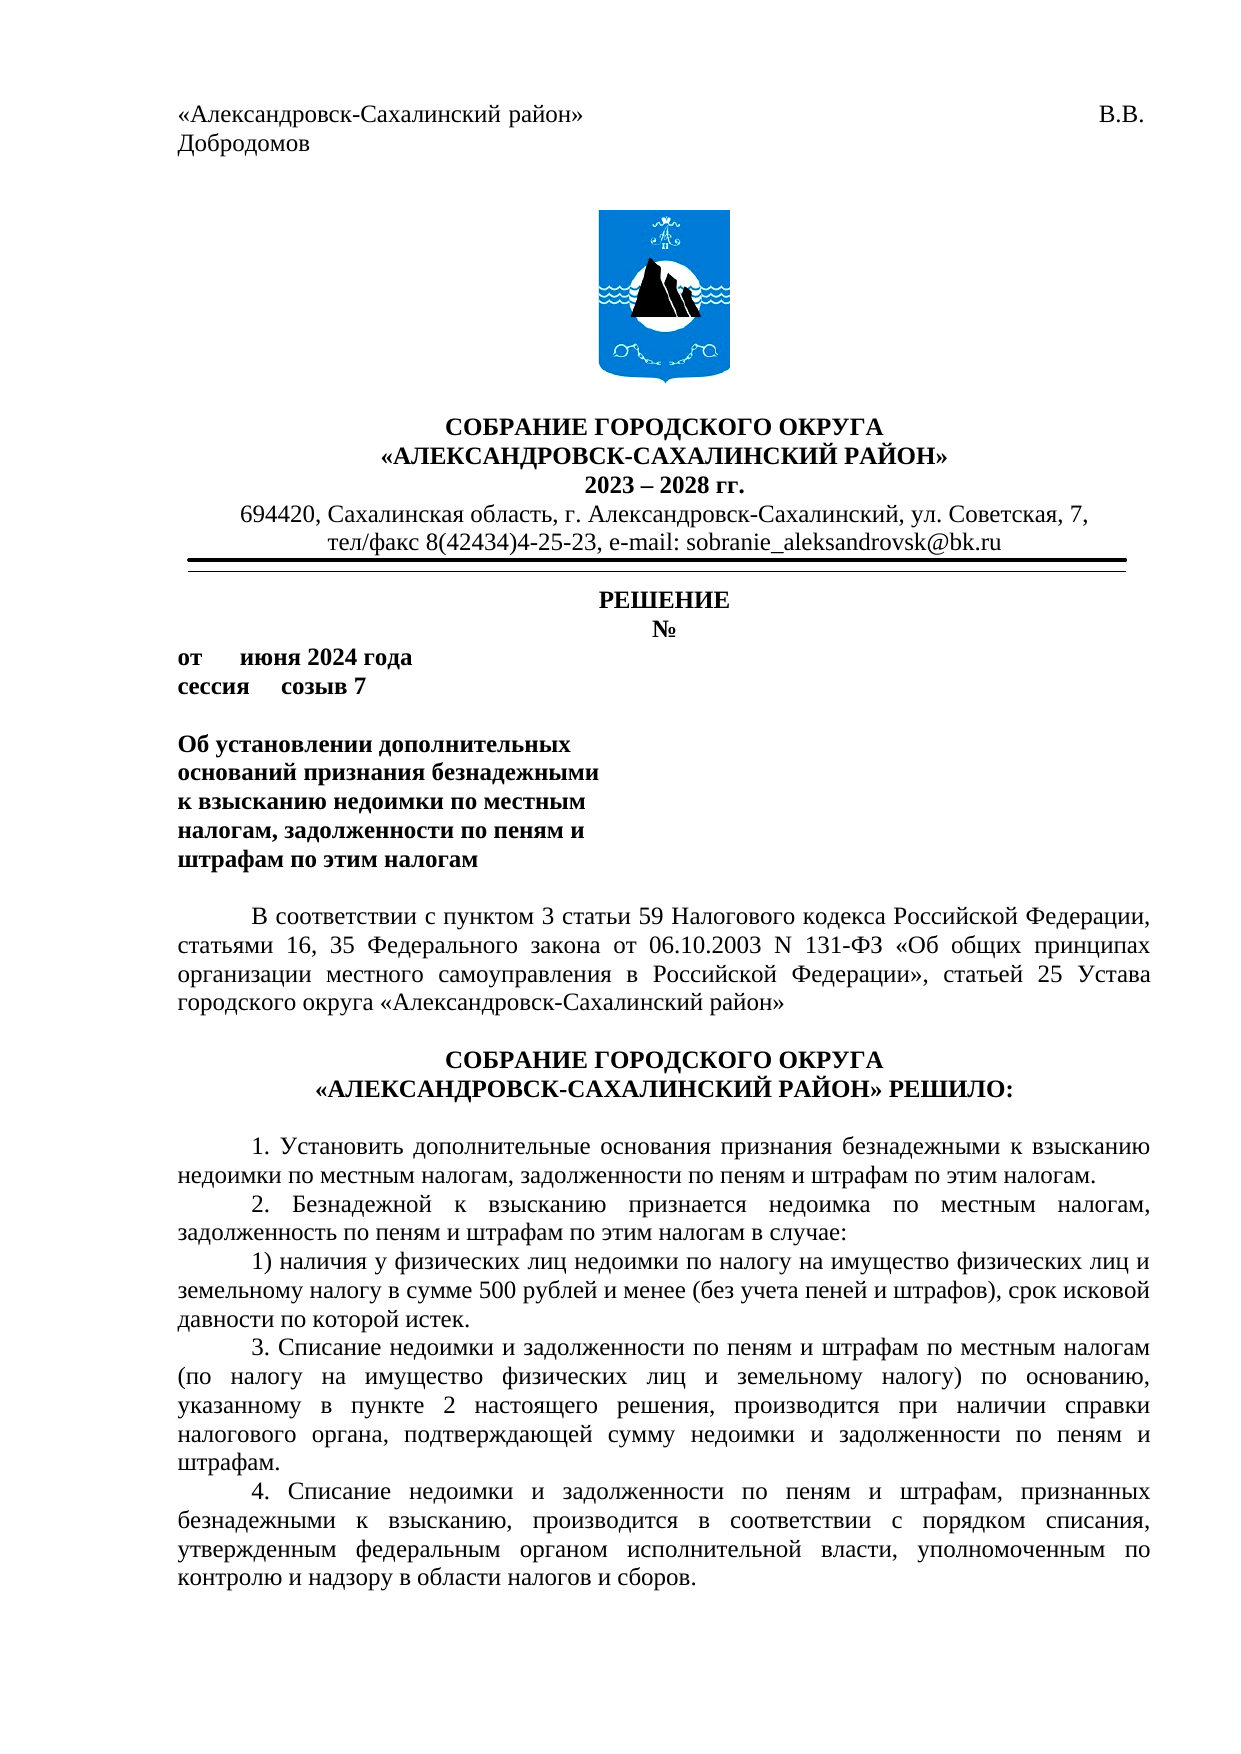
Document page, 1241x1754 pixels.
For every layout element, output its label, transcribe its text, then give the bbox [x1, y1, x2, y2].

text 2. Безнадежной к взысканию признается недоимка по местным налогам, задолженность по пеням и штрафам по этим налогам в случае: [177, 1189, 1152, 1246]
text 3. Списание недоимки и задолженности по пеням и штрафам по местным налогам (по налогу на имущество физических лиц и земельному налогу) по основанию, указанному в пункте 2 настоящего решения, производится при наличии справки налогового органа, подтверждающей сумму недоимки и задолженности по пеням и штрафам. [177, 1332, 1152, 1476]
text «АЛЕКСАНДРОВСК-САХАЛИНСКИЙ РАЙОН» РЕШИЛО: [177, 1074, 1152, 1102]
text налогам, задолженности по пеням и [177, 815, 1152, 844]
text СОБРАНИЕ ГОРОДСКОГО ОКРУГА [177, 1045, 1152, 1074]
text Об установлении дополнительных [177, 729, 1152, 757]
text 2023 – 2028 гг. [177, 470, 1152, 499]
text сессия созыв 7 [177, 671, 1152, 700]
text 1. Установить дополнительные основания признания безнадежными к взысканию недоимки по местным налогам, задолженности по пеням и штрафам по этим налогам. [177, 1131, 1152, 1189]
text штрафам по этим налогам [177, 844, 1152, 872]
text от июня 2024 года [177, 642, 1152, 671]
text В соответствии с пунктом 3 статьи 59 Налогового кодекса Российской Федерации, статьями 16, 35 Федерального закона от 06.10.2003 N 131-ФЗ «Об общих принципах организации местного самоуправления в Российской Федерации», статьей 25 Устава городского округа «Александровск-Сахалинский район» [177, 901, 1152, 1016]
text РЕШЕНИЕ [177, 585, 1152, 614]
text к взысканию недоимки по местным [177, 786, 1152, 815]
text оснований признания безнадежными [177, 757, 1152, 786]
text «Александровск-Сахалинский район» В.В. Добродомов [177, 99, 1152, 156]
text № [177, 614, 1152, 642]
text 4. Списание недоимки и задолженности по пеням и штрафам, признанных безнадежными к взысканию, производится в соответствии с порядком списания, утвержденным федеральным органом исполнительной власти, уполномоченным по контролю и надзору в области налогов и сборов. [177, 1476, 1152, 1591]
text СОБРАНИЕ ГОРОДСКОГО ОКРУГА «АЛЕКСАНДРОВСК-САХАЛИНСКИЙ РАЙОН» [177, 412, 1152, 470]
text 1) наличия у физических лиц недоимки по налогу на имущество физических лиц и земельному налогу в сумме 500 рублей и менее (без учета пеней и штрафов), срок исковой давности по которой истек. [177, 1246, 1152, 1332]
picture [598, 210, 730, 384]
text 694420, Сахалинская область, г. Александровск-Сахалинский, ул. Советская, 7, [177, 499, 1152, 527]
text тел/факс 8(42434)4-25-23, e-mail: sobranie_aleksandrovsk@bk.ru [177, 527, 1152, 556]
